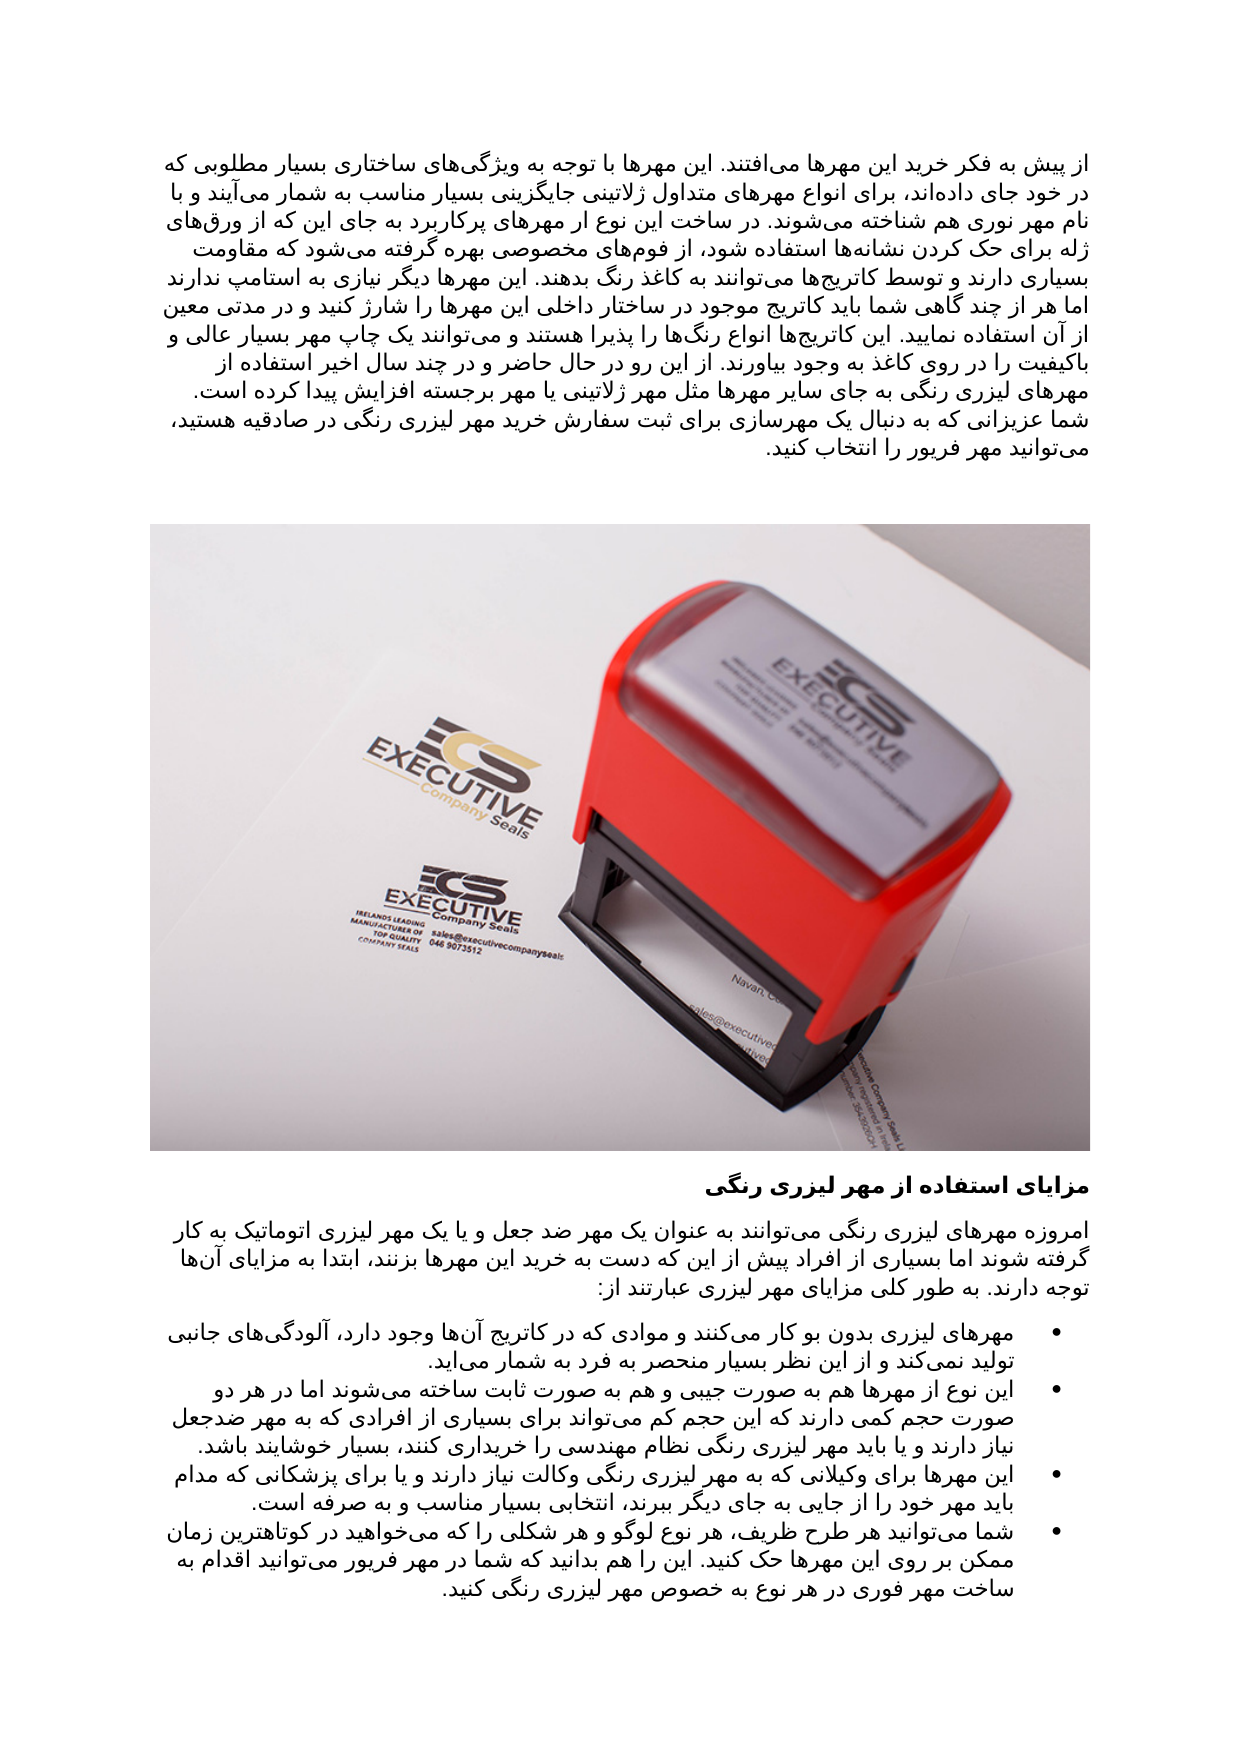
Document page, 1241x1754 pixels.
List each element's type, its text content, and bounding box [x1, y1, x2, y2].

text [150, 150, 1090, 461]
list این مهرها برای وکیلانی که به مهر لیزری رنگی وکالت نیاز دارند و یا برای پزشکانی که مدام باید مهر خود را از جایی به جای دیگر ببرند، انتخابی بسیار مناسب و به صرفه است. [150, 1461, 1053, 1516]
text مزایای استفاده از مهر لیزری رنگی [150, 1151, 1090, 1198]
list مهرهای لیزری بدون بو کار می‌کنند و موادی که در کاتریج آن‌ها وجود دارد، آلودگی‌های جانبی تولید نمی‌کند و از این نظر بسیار منحصر به فرد به شمار می‌اید. [150, 1319, 1053, 1373]
text امروزه مهرهای لیزری رنگی می‌توانند به عنوان یک مهر ضد جعل و یا یک مهر لیزری اتوماتیک به کار گرفته شوند اما بسیاری از افراد پیش از این که دست به خرید این مهرها بزنند، ابتدا به مزایای آن‌ها توجه دارند. به طور کلی مزایای مهر لیزری عبارتند از: [150, 1217, 1090, 1300]
list این نوع از مهرها هم به صورت جیبی و هم به صورت ثابت ساخته می‌شوند اما در هر دو صورت حجم کمی دارند که این حجم کم می‌تواند برای بسیاری از افرادی که به مهر ضدجعل نیاز دارند و یا باید مهر لیزری رنگی نظام مهندسی را خریداری کنند، بسیار خوشایند باشد. [150, 1376, 1053, 1459]
picture [150, 524, 1091, 1151]
list شما می‌توانید هر طرح ظریف، هر نوع لوگو و هر شکلی را که می‌‌خواهید در کوتاهترین زمان ممکن بر روی این مهرها حک کنید. این را هم بدانید که شما در مهر فریور می‌توانید اقدام به ساخت مهر فوری در هر نوع به خصوص مهر لیزری رنگی کنید. [150, 1518, 1053, 1601]
